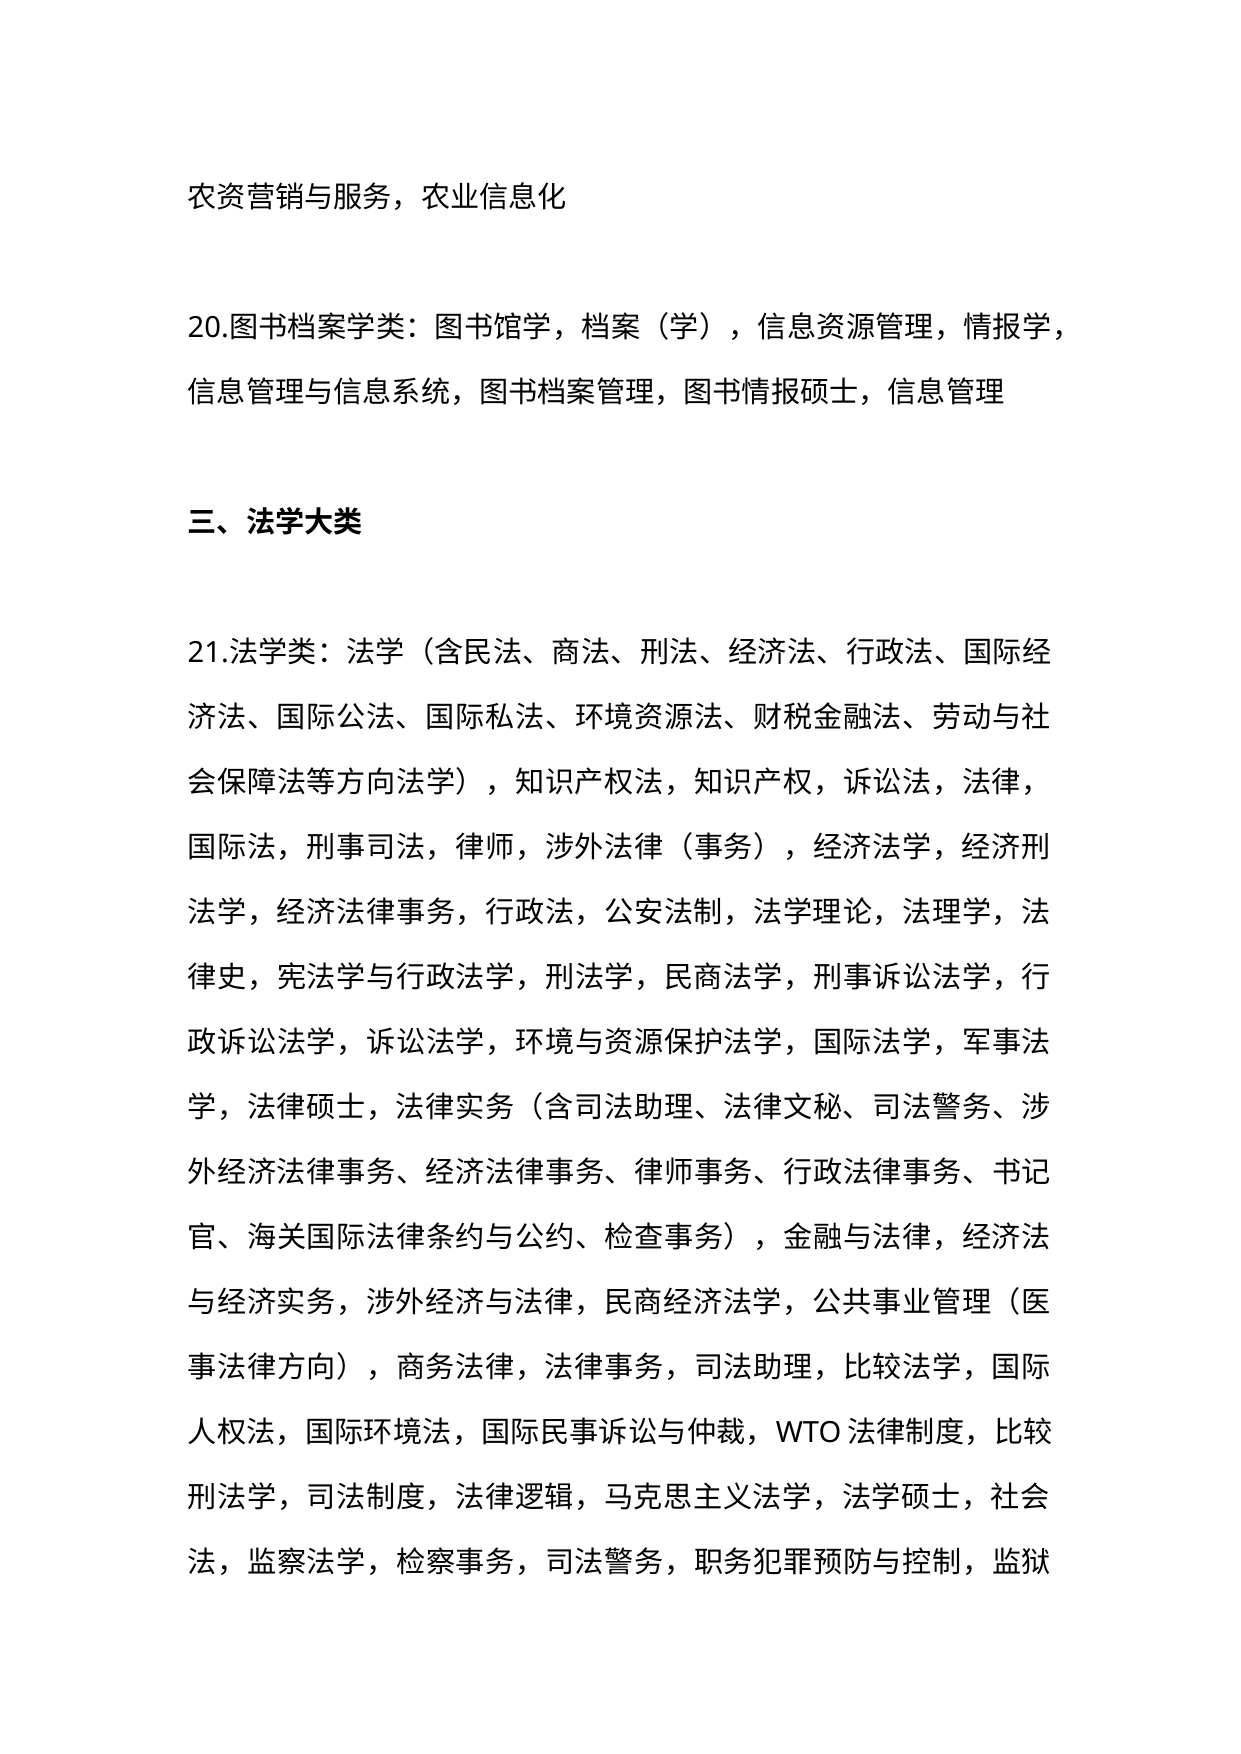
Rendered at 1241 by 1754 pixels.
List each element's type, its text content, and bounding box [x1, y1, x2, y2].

text 三、法学大类 [187, 487, 1053, 552]
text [187, 162, 1053, 227]
text 20.图书档案学类：图书馆学，档案（学），信息资源管理，情报学，信息管理与信息系统，图书档案管理，图书情报硕士，信息管理 [187, 292, 1053, 422]
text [187, 617, 1053, 1592]
